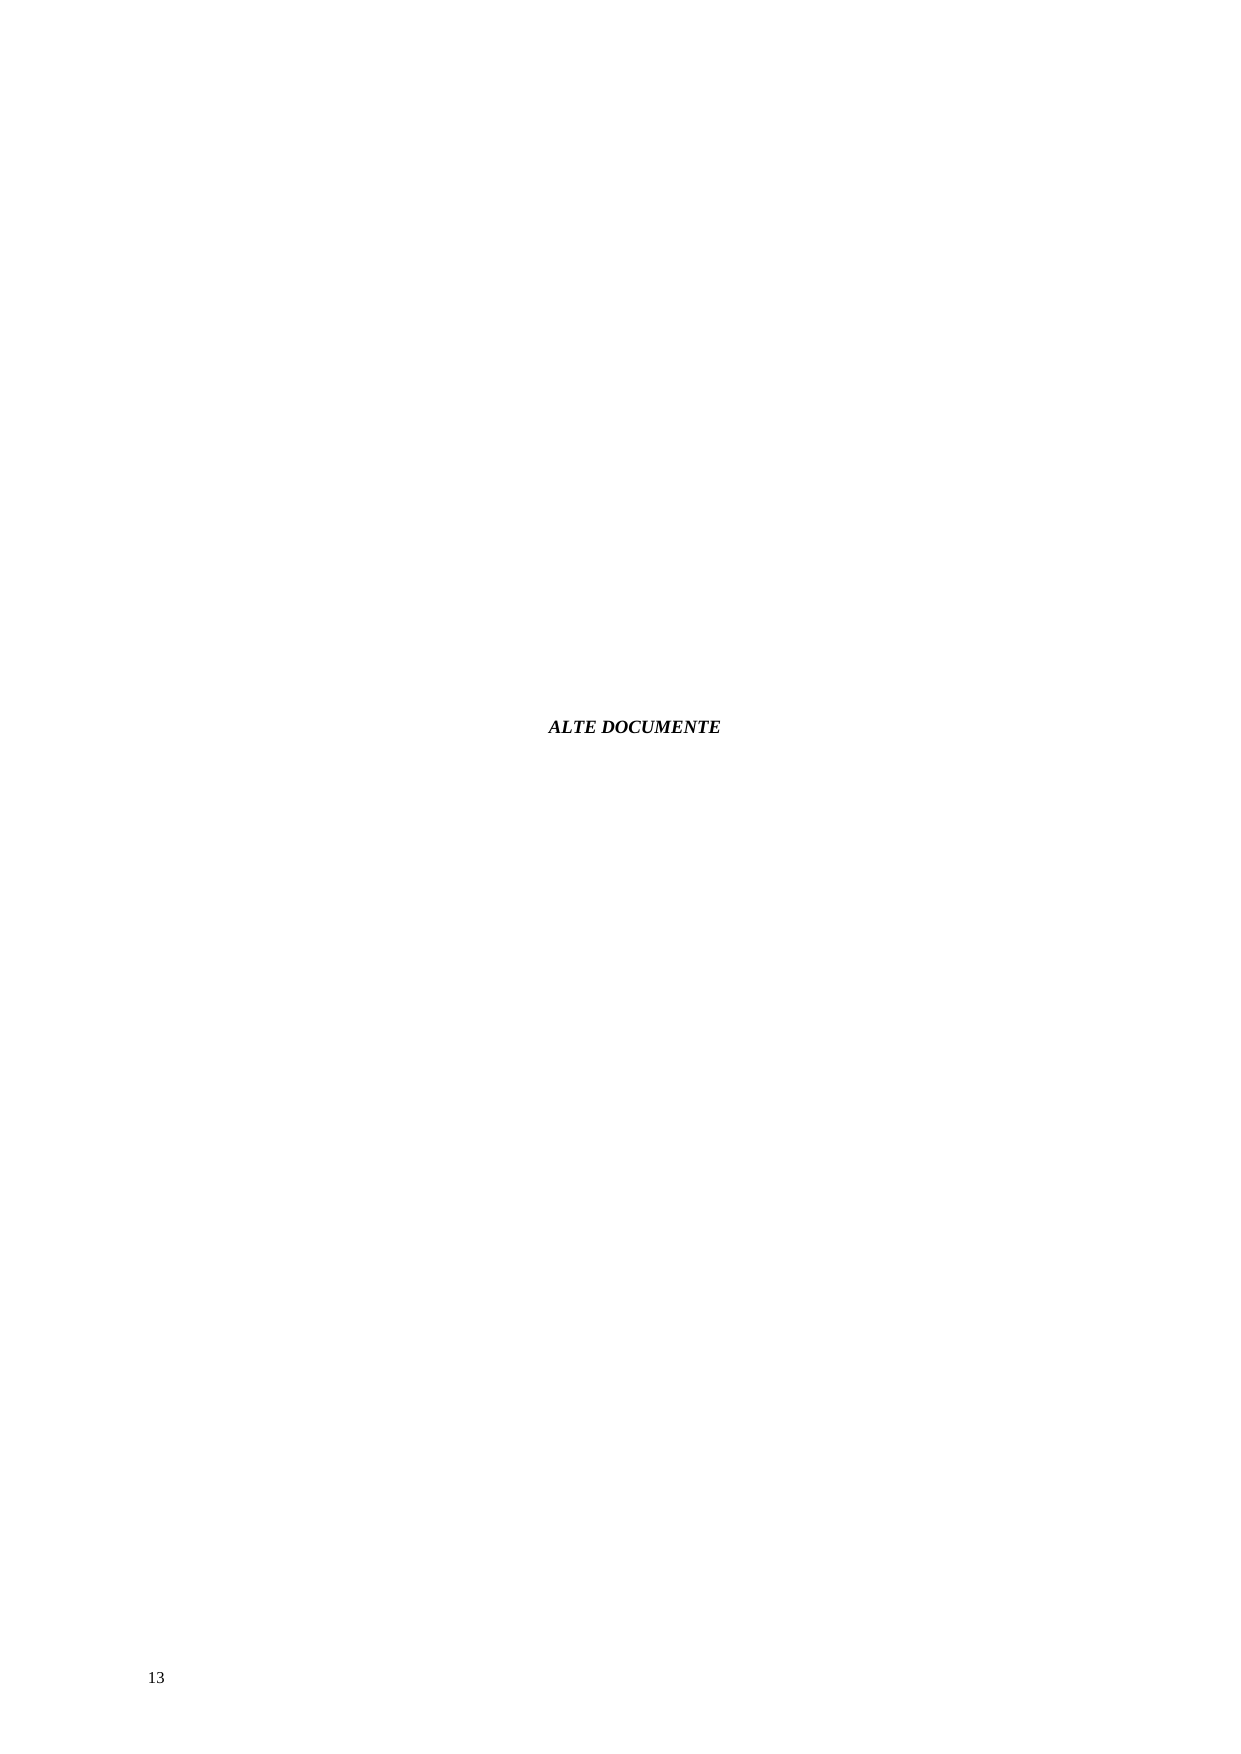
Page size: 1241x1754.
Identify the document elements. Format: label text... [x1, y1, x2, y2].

text ALTE DOCUMENTE [148, 716, 1122, 737]
